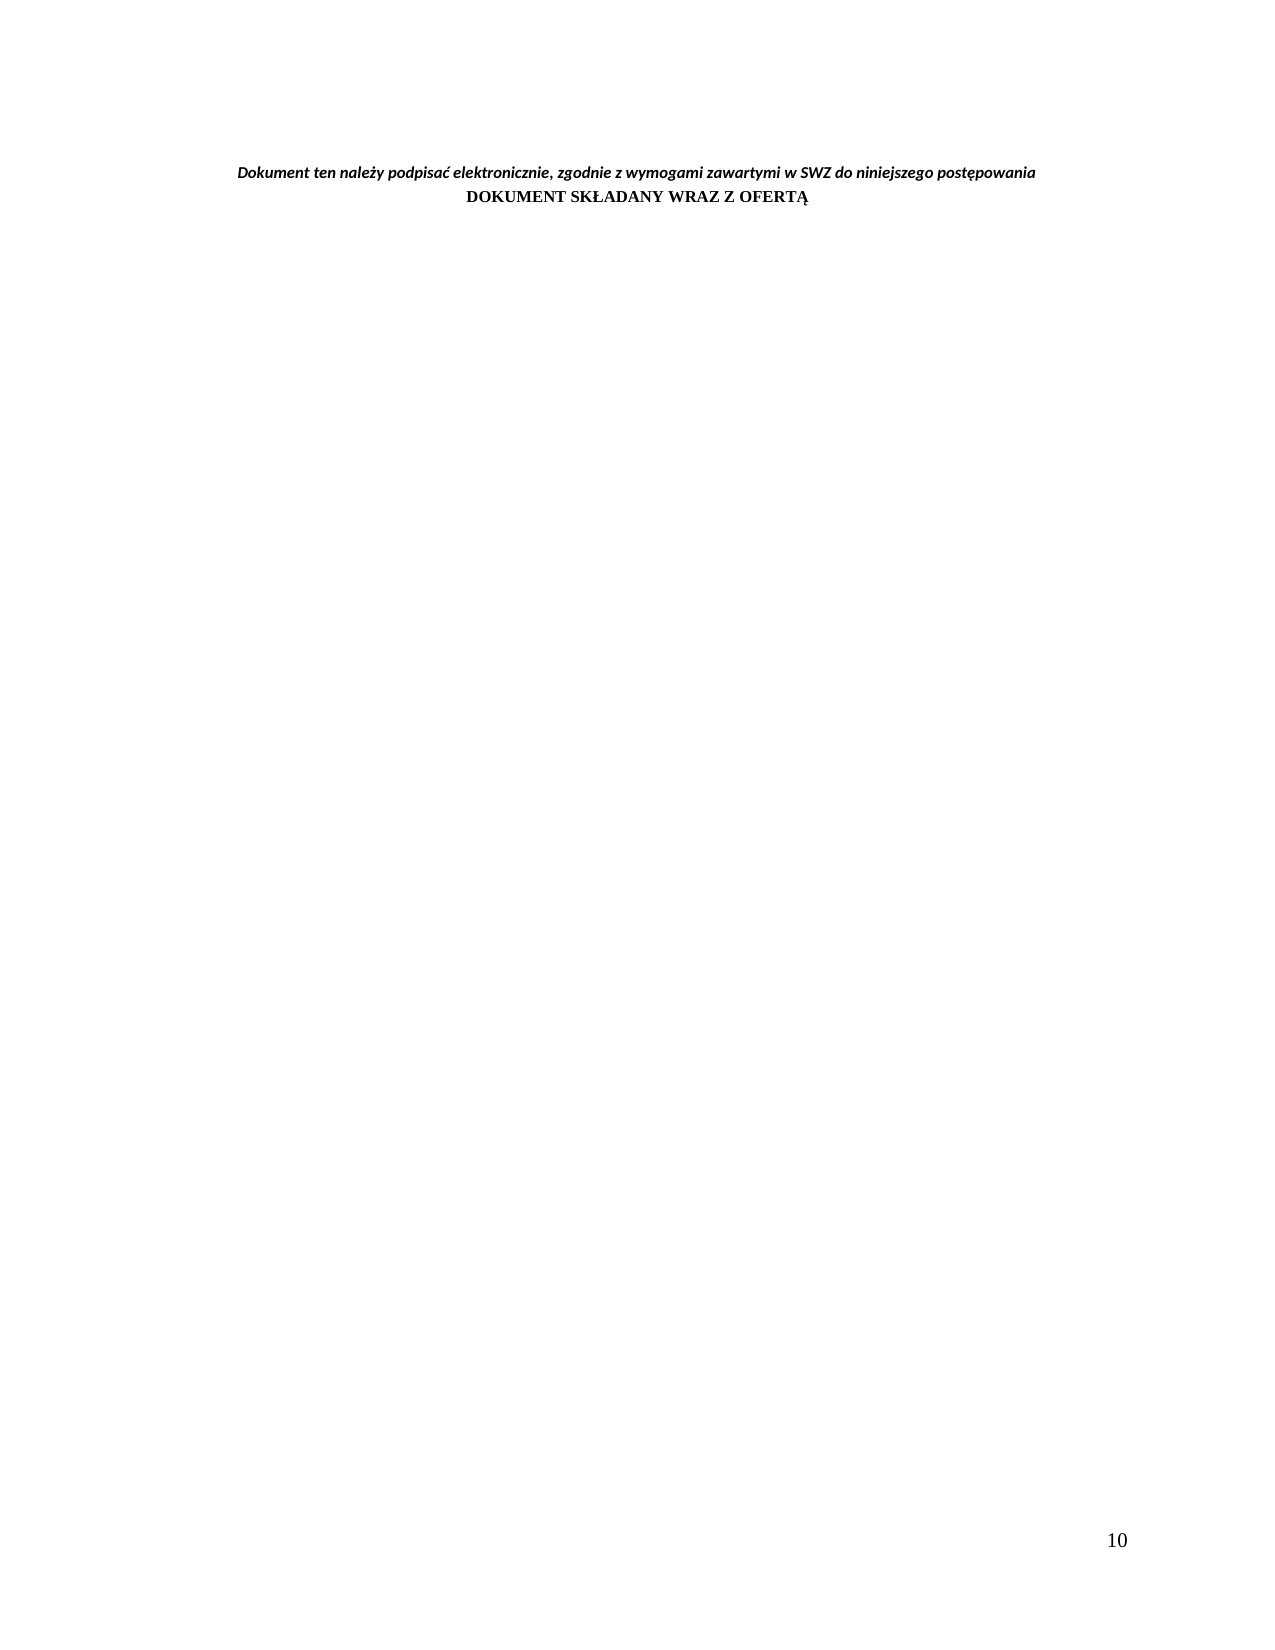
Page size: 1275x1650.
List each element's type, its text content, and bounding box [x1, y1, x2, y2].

text DOKUMENT SKŁADANY WRAZ Z OFERTĄ [148, 187, 1127, 206]
text Dokument ten należy podpisać elektronicznie, zgodnie z wymogami zawartymi w SWZ do niniejszego postępowania [148, 162, 1127, 183]
